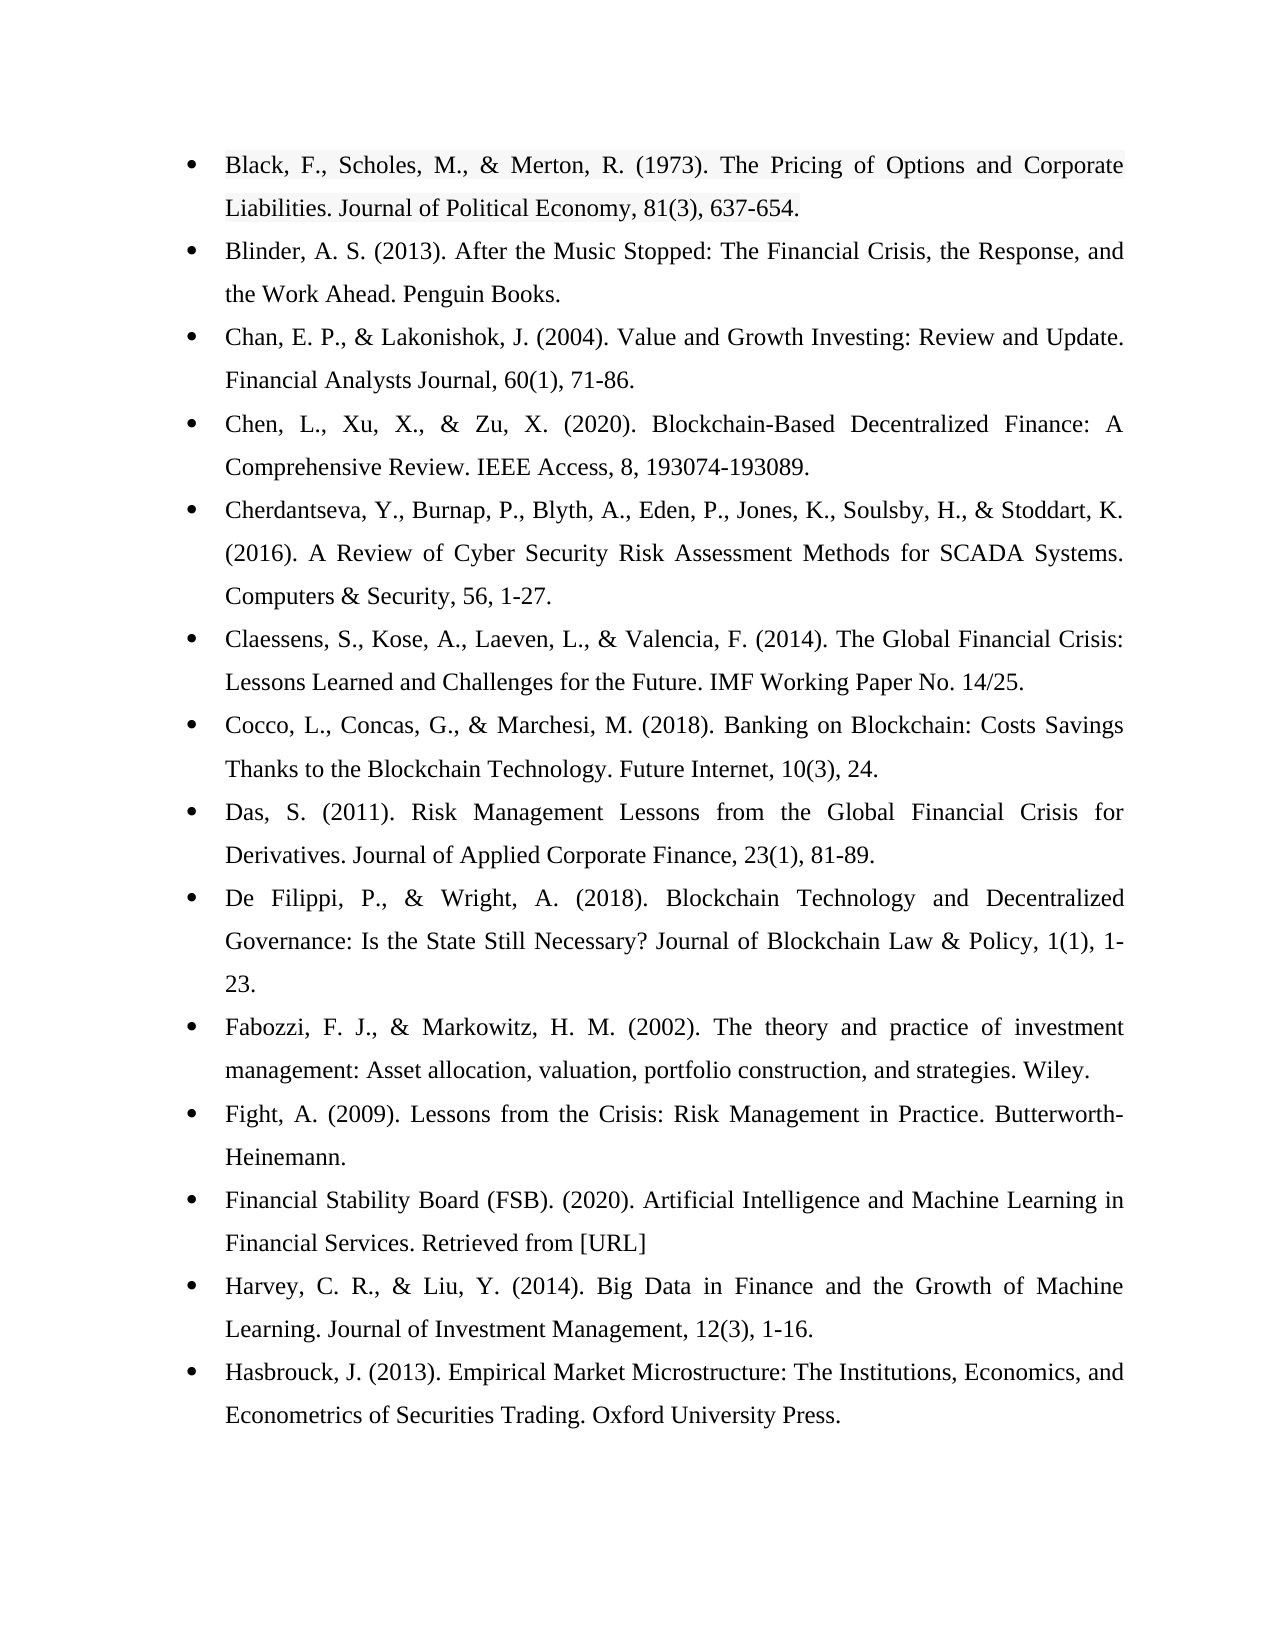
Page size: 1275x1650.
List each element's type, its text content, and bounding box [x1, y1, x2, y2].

list De Filippi, P., & Wright, A. (2018). Blockchain Technology and Decentralized Governance: Is the State Still Necessary? Journal of Blockchain Law & Policy, 1(1), 1-23. [187, 883, 1125, 998]
list Hasbrouck, J. (2013). Empirical Market Microstructure: The Institutions, Economics, and Econometrics of Securities Trading. Oxford University Press. [187, 1357, 1125, 1429]
list Cherdantseva, Y., Burnap, P., Blyth, A., Eden, P., Jones, K., Soulsby, H., & Stoddart, K. (2016). A Review of Cyber Security Risk Assessment Methods for SCADA Systems. Computers & Security, 56, 1-27. [187, 495, 1125, 610]
list Harvey, C. R., & Liu, Y. (2014). Big Data in Finance and the Growth of Machine Learning. Journal of Investment Management, 12(3), 1-16. [187, 1271, 1125, 1343]
list Chan, E. P., & Lakonishok, J. (2004). Value and Growth Investing: Review and Update. Financial Analysts Journal, 60(1), 71-86. [187, 322, 1125, 394]
list Cocco, L., Concas, G., & Marchesi, M. (2018). Banking on Blockchain: Costs Savings Thanks to the Blockchain Technology. Future Internet, 10(3), 24. [187, 711, 1125, 782]
list Claessens, S., Kose, A., Laeven, L., & Valencia, F. (2014). The Global Financial Crisis: Lessons Learned and Challenges for the Future. IMF Working Paper No. 14/25. [187, 624, 1125, 696]
list Financial Stability Board (FSB). (2020). Artificial Intelligence and Machine Learning in Financial Services. Retrieved from [URL] [187, 1185, 1125, 1257]
list Fight, A. (2009). Lessons from the Crisis: Risk Management in Practice. Butterworth-Heinemann. [187, 1099, 1125, 1171]
list Black, F., Scholes, M., & Merton, R. (1973). The Pricing of Options and Corporate Liabilities. Journal of Political Economy, 81(3), 637-654. [187, 150, 1125, 222]
list Chen, L., Xu, X., & Zu, X. (2020). Blockchain-Based Decentralized Finance: A Comprehensive Review. IEEE Access, 8, 193074-193089. [187, 409, 1125, 481]
list Das, S. (2011). Risk Management Lessons from the Global Financial Crisis for Derivatives. Journal of Applied Corporate Finance, 23(1), 81-89. [187, 797, 1125, 869]
list Blinder, A. S. (2013). After the Music Stopped: The Financial Crisis, the Response, and the Work Ahead. Penguin Books. [187, 236, 1125, 308]
list Fabozzi, F. J., & Markowitz, H. M. (2002). The theory and practice of investment management: Asset allocation, valuation, portfolio construction, and strategies. Wiley. [187, 1012, 1125, 1084]
